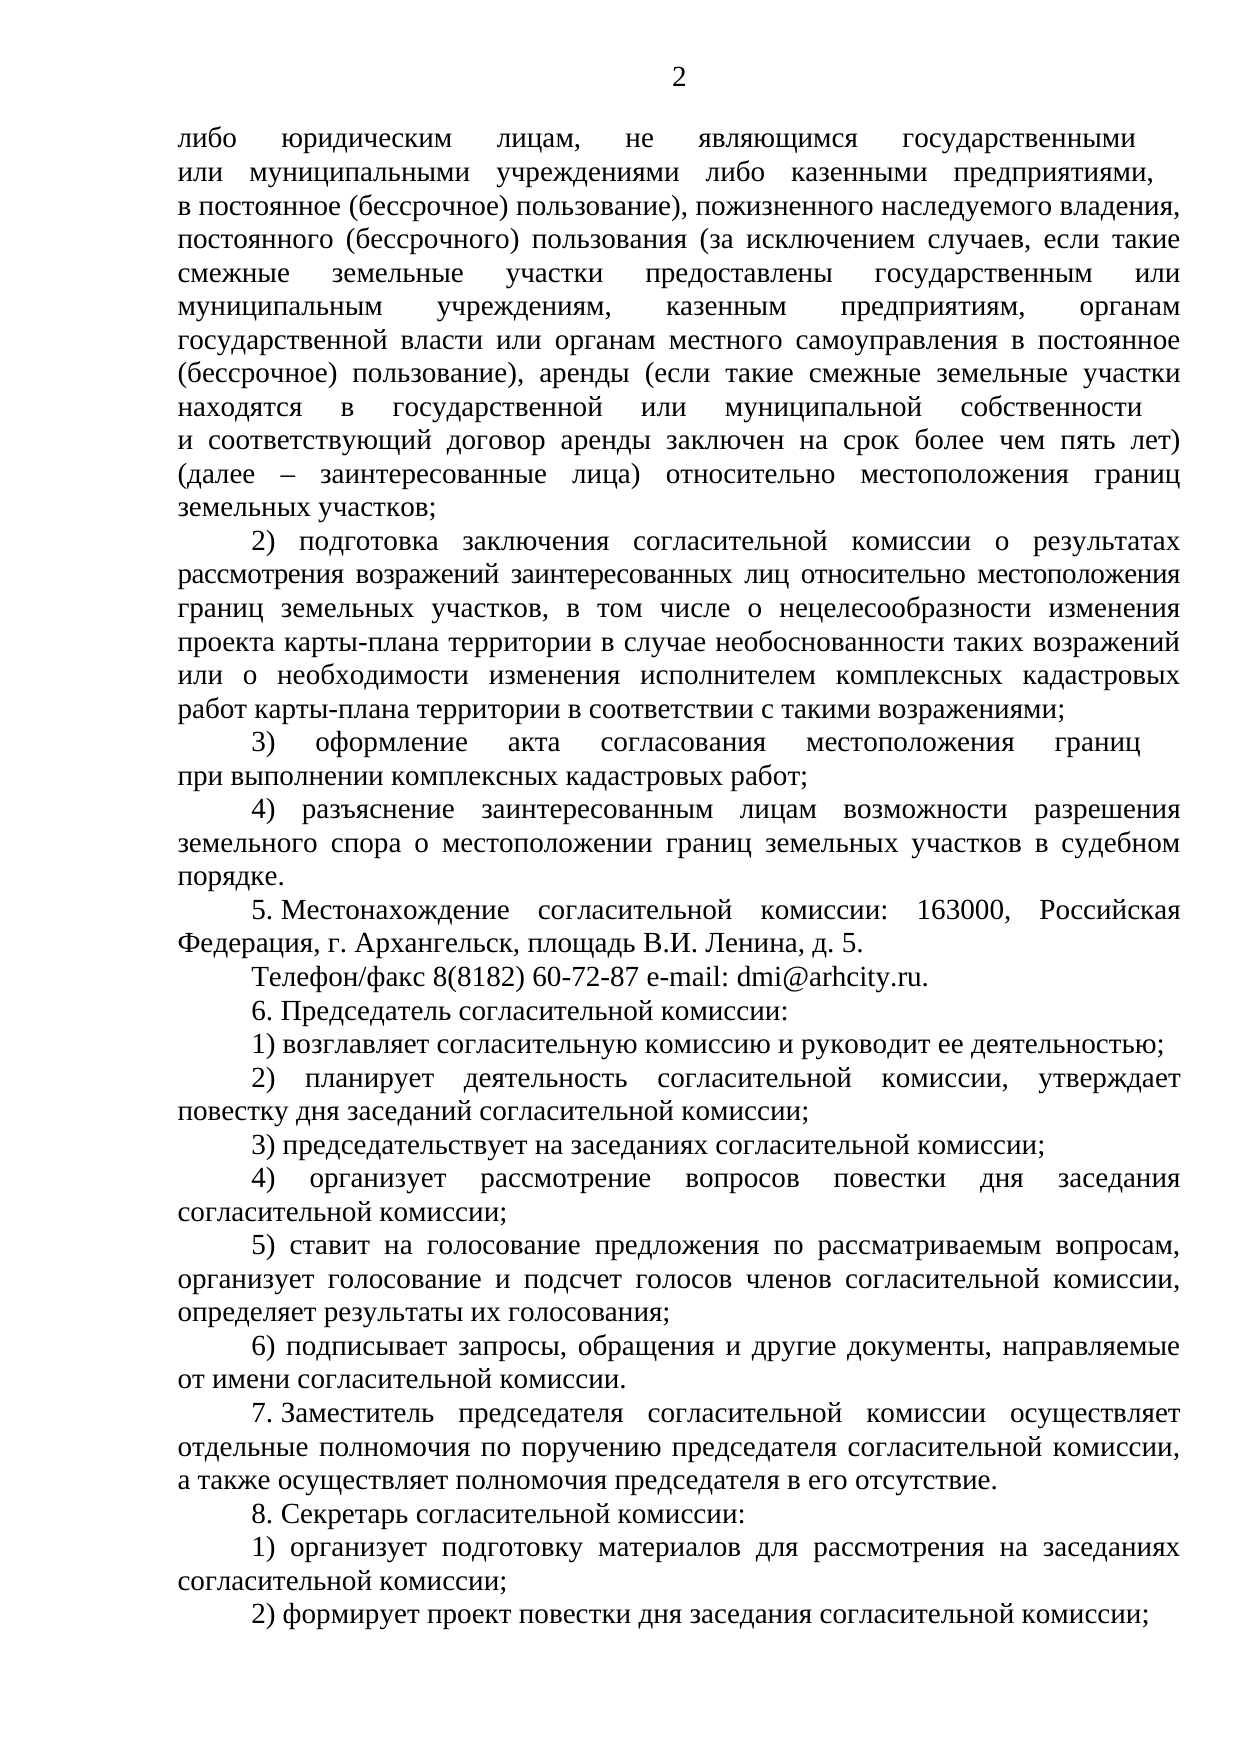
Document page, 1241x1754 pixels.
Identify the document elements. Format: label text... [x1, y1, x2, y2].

text 2) планирует деятельность согласительной комиссии, утверждает повестку дня заседаний согласительной комиссии; [177, 1060, 1181, 1127]
text 4) разъяснение заинтересованным лицам возможности разрешения земельного спора о местоположении границ земельных участков в судебном порядке. [177, 791, 1181, 892]
text 2) подготовка заключения согласительной комиссии о результатах рассмотрения возражений заинтересованных лиц относительно местоположения границ земельных участков, в том числе о нецелесообразности изменения проекта карты-плана территории в случае необоснованности таких возражений или о необходимости изменения исполнителем комплексных кадастровых работ карты-плана территории в соответствии с такими возражениями; [177, 523, 1181, 724]
text 3) оформление акта согласования местоположения границ при выполнении комплексных кадастровых работ; [177, 724, 1181, 791]
text 2) формирует проект повестки дня заседания согласительной комиссии; [177, 1596, 1181, 1630]
text 5. Местонахождение согласительной комиссии: 163000, Российская Федерация, г. Архангельск, площадь В.И. Ленина, д. 5. [177, 892, 1181, 959]
text Телефон/факс 8(8182) 60-72-87 e-mail: dmi@arhcity.ru. [177, 959, 1181, 993]
text 8. Секретарь согласительной комиссии: [177, 1496, 1181, 1529]
text 7. Заместитель председателя согласительной комиссии осуществляет отдельные полномочия по поручению председателя согласительной комиссии, а также осуществляет полномочия председателя в его отсутствие. [177, 1395, 1181, 1496]
text 4) организует рассмотрение вопросов повестки дня заседания согласительной комиссии; [177, 1160, 1181, 1227]
text 6) подписывает запросы, обращения и другие документы, направляемые от имени согласительной комиссии. [177, 1328, 1181, 1395]
text 6. Председатель согласительной комиссии: [177, 993, 1181, 1026]
text 1) возглавляет согласительную комиссию и руководит ее деятельностью; [177, 1026, 1181, 1060]
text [177, 121, 1181, 523]
text 1) организует подготовку материалов для рассмотрения на заседаниях согласительной комиссии; [177, 1529, 1181, 1596]
text 3) председательствует на заседаниях согласительной комиссии; [177, 1127, 1181, 1160]
text 5) ставит на голосование предложения по рассматриваемым вопросам, организует голосование и подсчет голосов членов согласительной комиссии, определяет результаты их голосования; [177, 1227, 1181, 1328]
